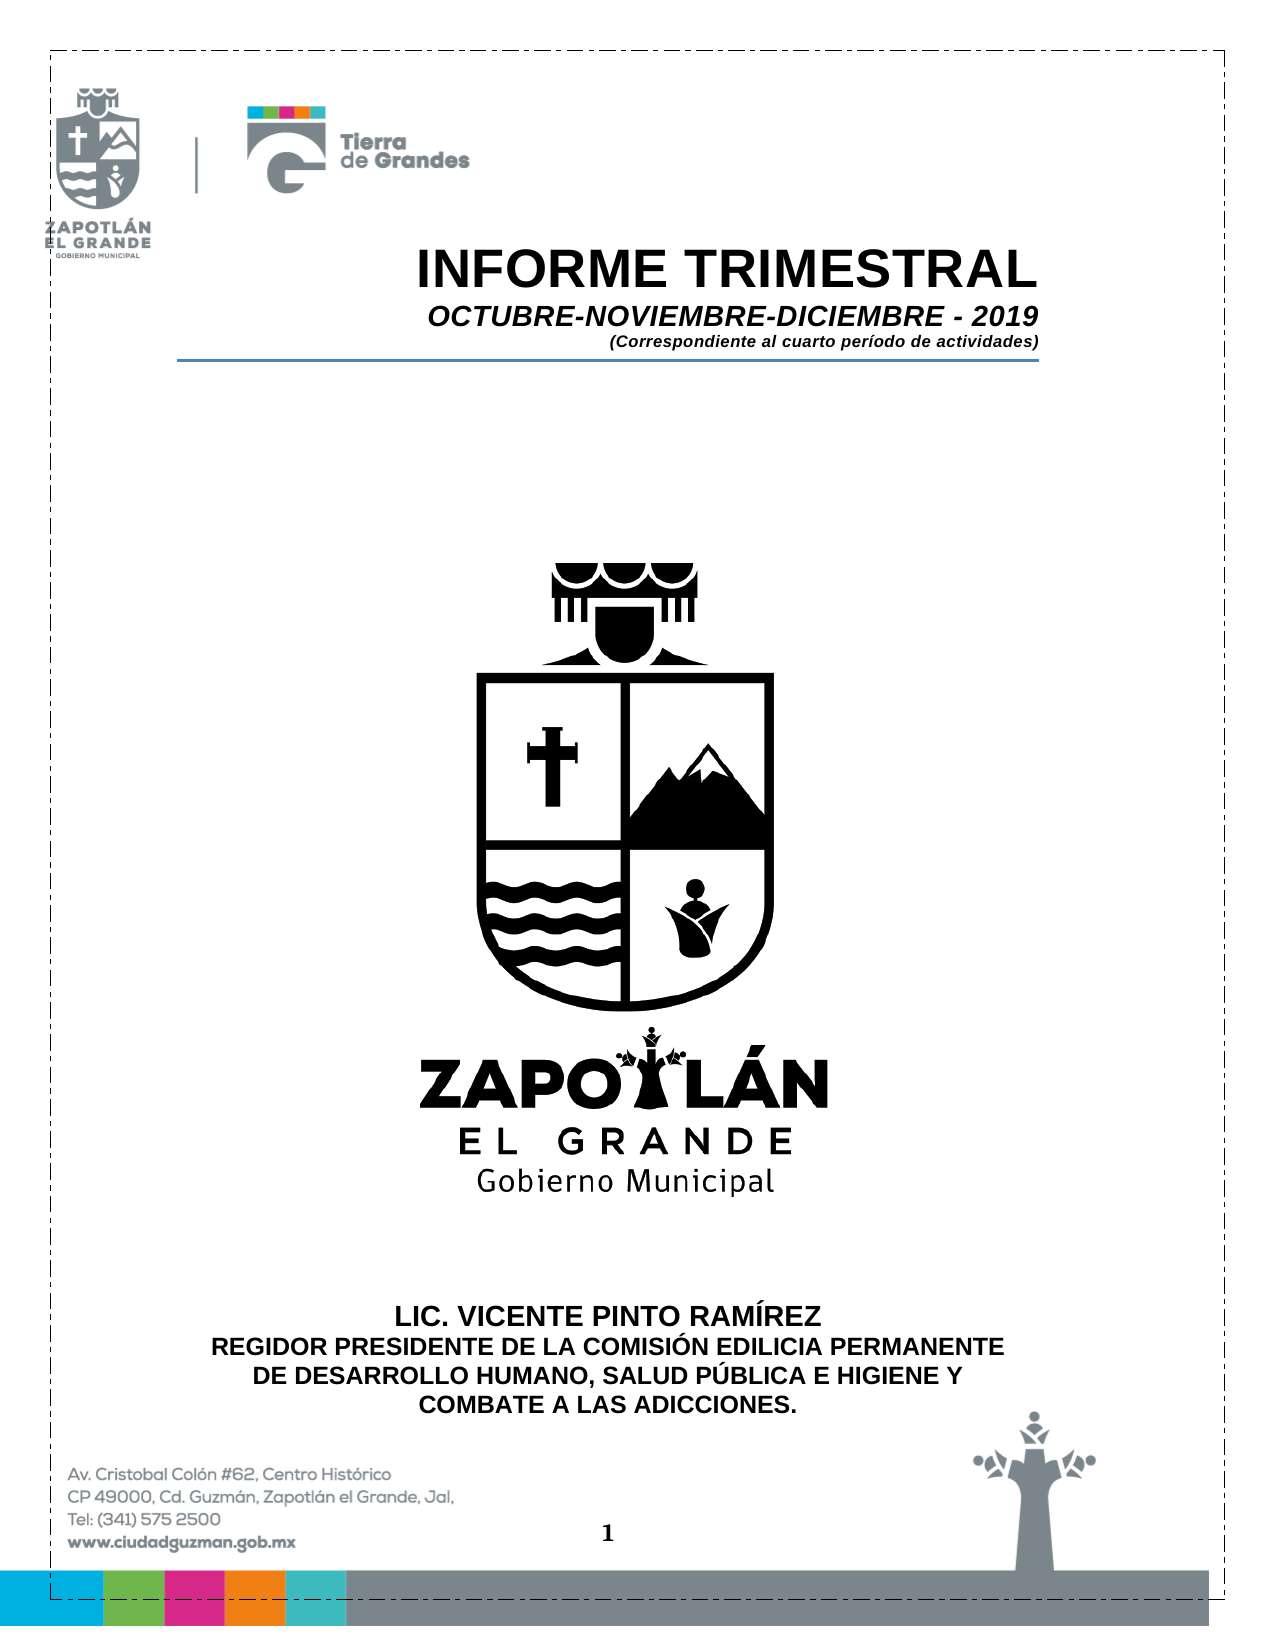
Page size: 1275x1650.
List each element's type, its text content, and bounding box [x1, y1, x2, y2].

title OCTUBRE-NOVIEMBRE-DICIEMBRE - 2019 [177, 298, 1039, 332]
title INFORME TRIMESTRAL [177, 236, 1039, 298]
title (Correspondiente al cuarto período de actividades) [177, 332, 1039, 359]
picture [0, 28, 1246, 1650]
text COMBATE A LAS ADICCIONES. [177, 1389, 1039, 1418]
text DE DESARROLLO HUMANO, SALUD PÚBLICA E HIGIENE Y [177, 1361, 1039, 1389]
text REGIDOR PRESIDENTE DE LA COMISIÓN EDILICIA PERMANENTE [177, 1332, 1039, 1361]
text LIC. VICENTE PINTO RAMÍREZ [177, 1298, 1039, 1332]
